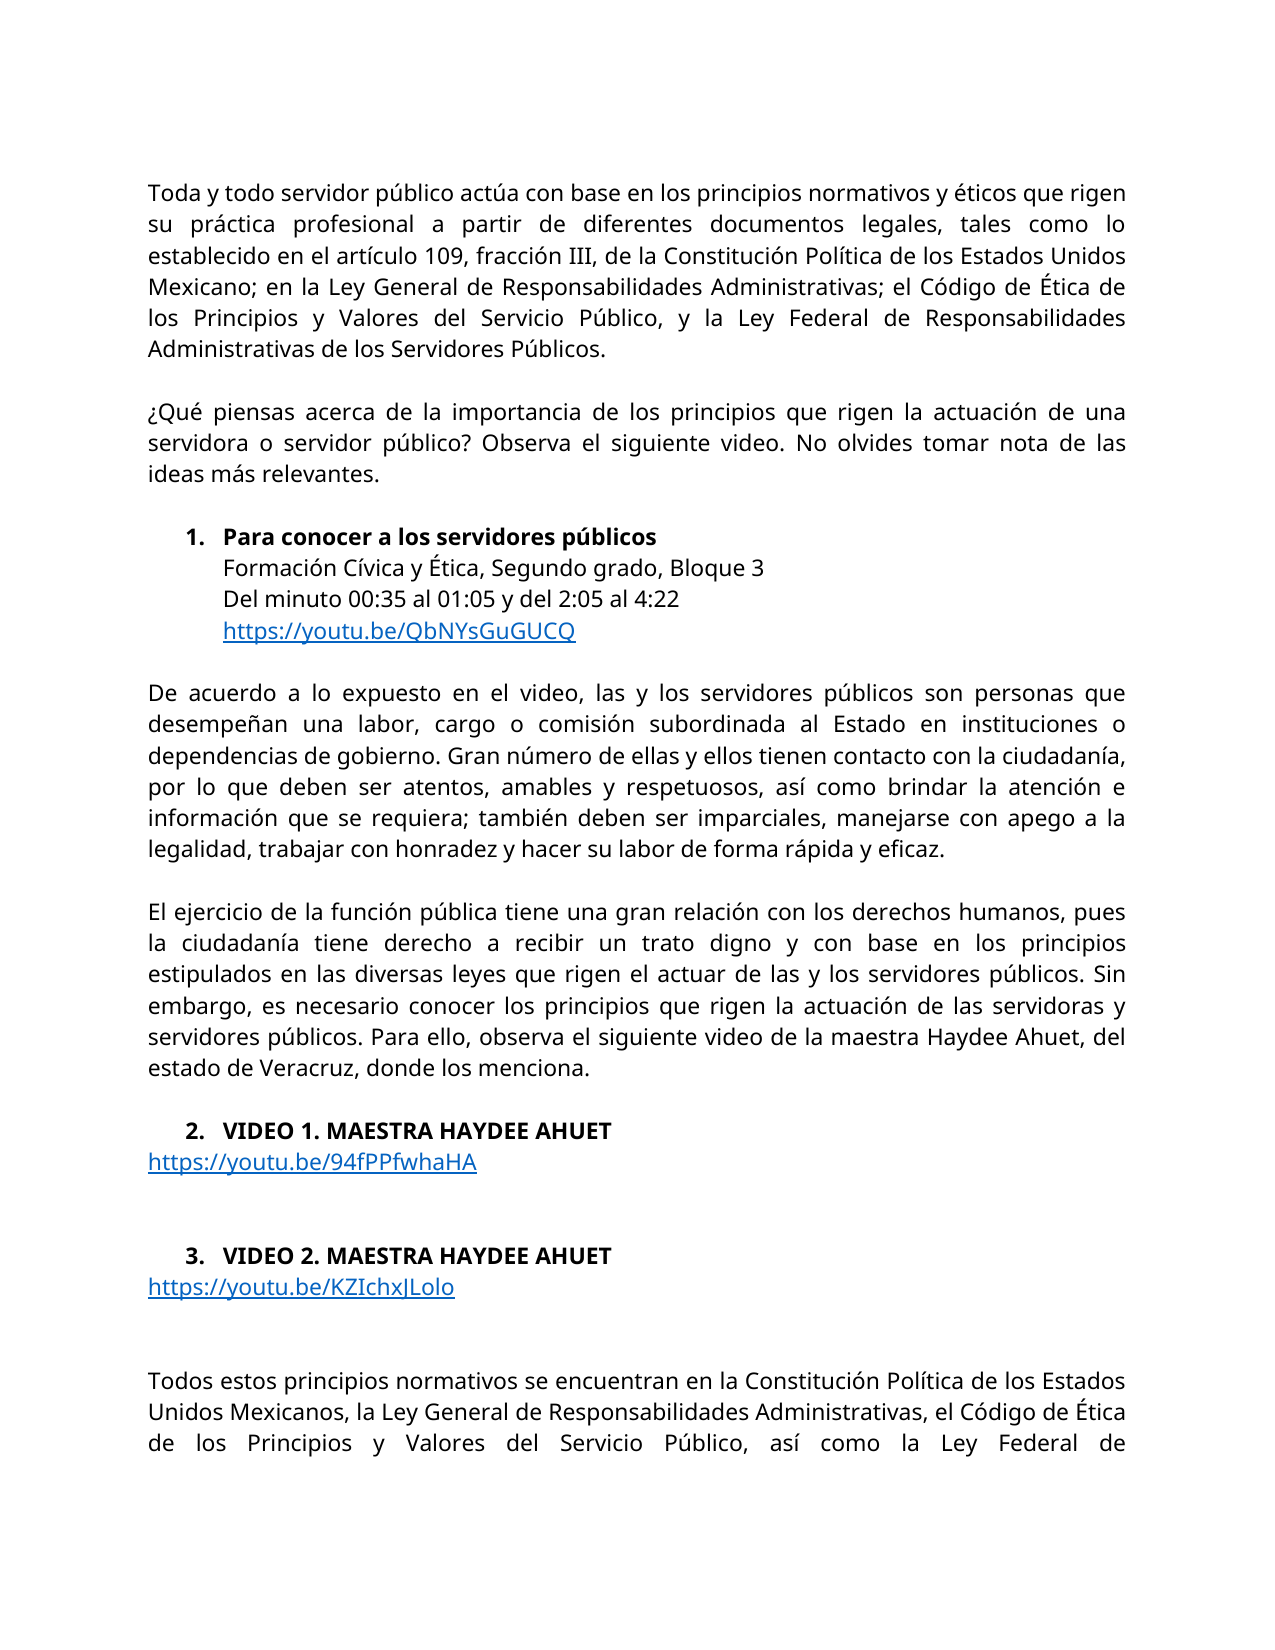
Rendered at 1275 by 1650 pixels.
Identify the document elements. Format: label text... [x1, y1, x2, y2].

text ¿Qué piensas acerca de la importancia de los principios que rigen la actuación de una servidora o servidor público? Observa el siguiente video. No olvides tomar nota de las ideas más relevantes. [148, 396, 1127, 490]
text De acuerdo a lo expuesto en el video, las y los servidores públicos son personas que desempeñan una labor, cargo o comisión subordinada al Estado en instituciones o dependencias de gobierno. Gran número de ellas y ellos tienen contacto con la ciudadanía, por lo que deben ser atentos, amables y respetuosos, así como brindar la atención e información que se requiera; también deben ser imparciales, manejarse con apego a la legalidad, trabajar con honradez y hacer su labor de forma rápida y eficaz. [148, 677, 1127, 865]
text https://youtu.be/KZIchxJLolo [148, 1271, 1127, 1302]
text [148, 1365, 1127, 1458]
list VIDEO 2. MAESTRA HAYDEE AHUET [185, 1240, 1127, 1271]
list Del minuto 00:35 al 01:05 y del 2:05 al 4:22 [223, 583, 1127, 615]
list https://youtu.be/QbNYsGuGUCQ [223, 615, 1127, 646]
list Para conocer a los servidores públicos [185, 521, 1127, 552]
list Formación Cívica y Ética, Segundo grado, Bloque 3 [223, 552, 1127, 583]
text El ejercicio de la función pública tiene una gran relación con los derechos humanos, pues la ciudadanía tiene derecho a recibir un trato digno y con base en los principios estipulados en las diversas leyes que rigen el actuar de las y los servidores públicos. Sin embargo, es necesario conocer los principios que rigen la actuación de las servidoras y servidores públicos. Para ello, observa el siguiente video de la maestra Haydee Ahuet, del estado de Veracruz, donde los menciona. [148, 896, 1127, 1083]
list VIDEO 1. MAESTRA HAYDEE AHUET [185, 1115, 1127, 1146]
text https://youtu.be/94fPPfwhaHA [148, 1146, 1127, 1177]
text Toda y todo servidor público actúa con base en los principios normativos y éticos que rigen su práctica profesional a partir de diferentes documentos legales, tales como lo establecido en el artículo 109, fracción III, de la Constitución Política de los Estados Unidos Mexicano; en la Ley General de Responsabilidades Administrativas; el Código de Ética de los Principios y Valores del Servicio Público, y la Ley Federal de Responsabilidades Administrativas de los Servidores Públicos. [148, 177, 1127, 365]
